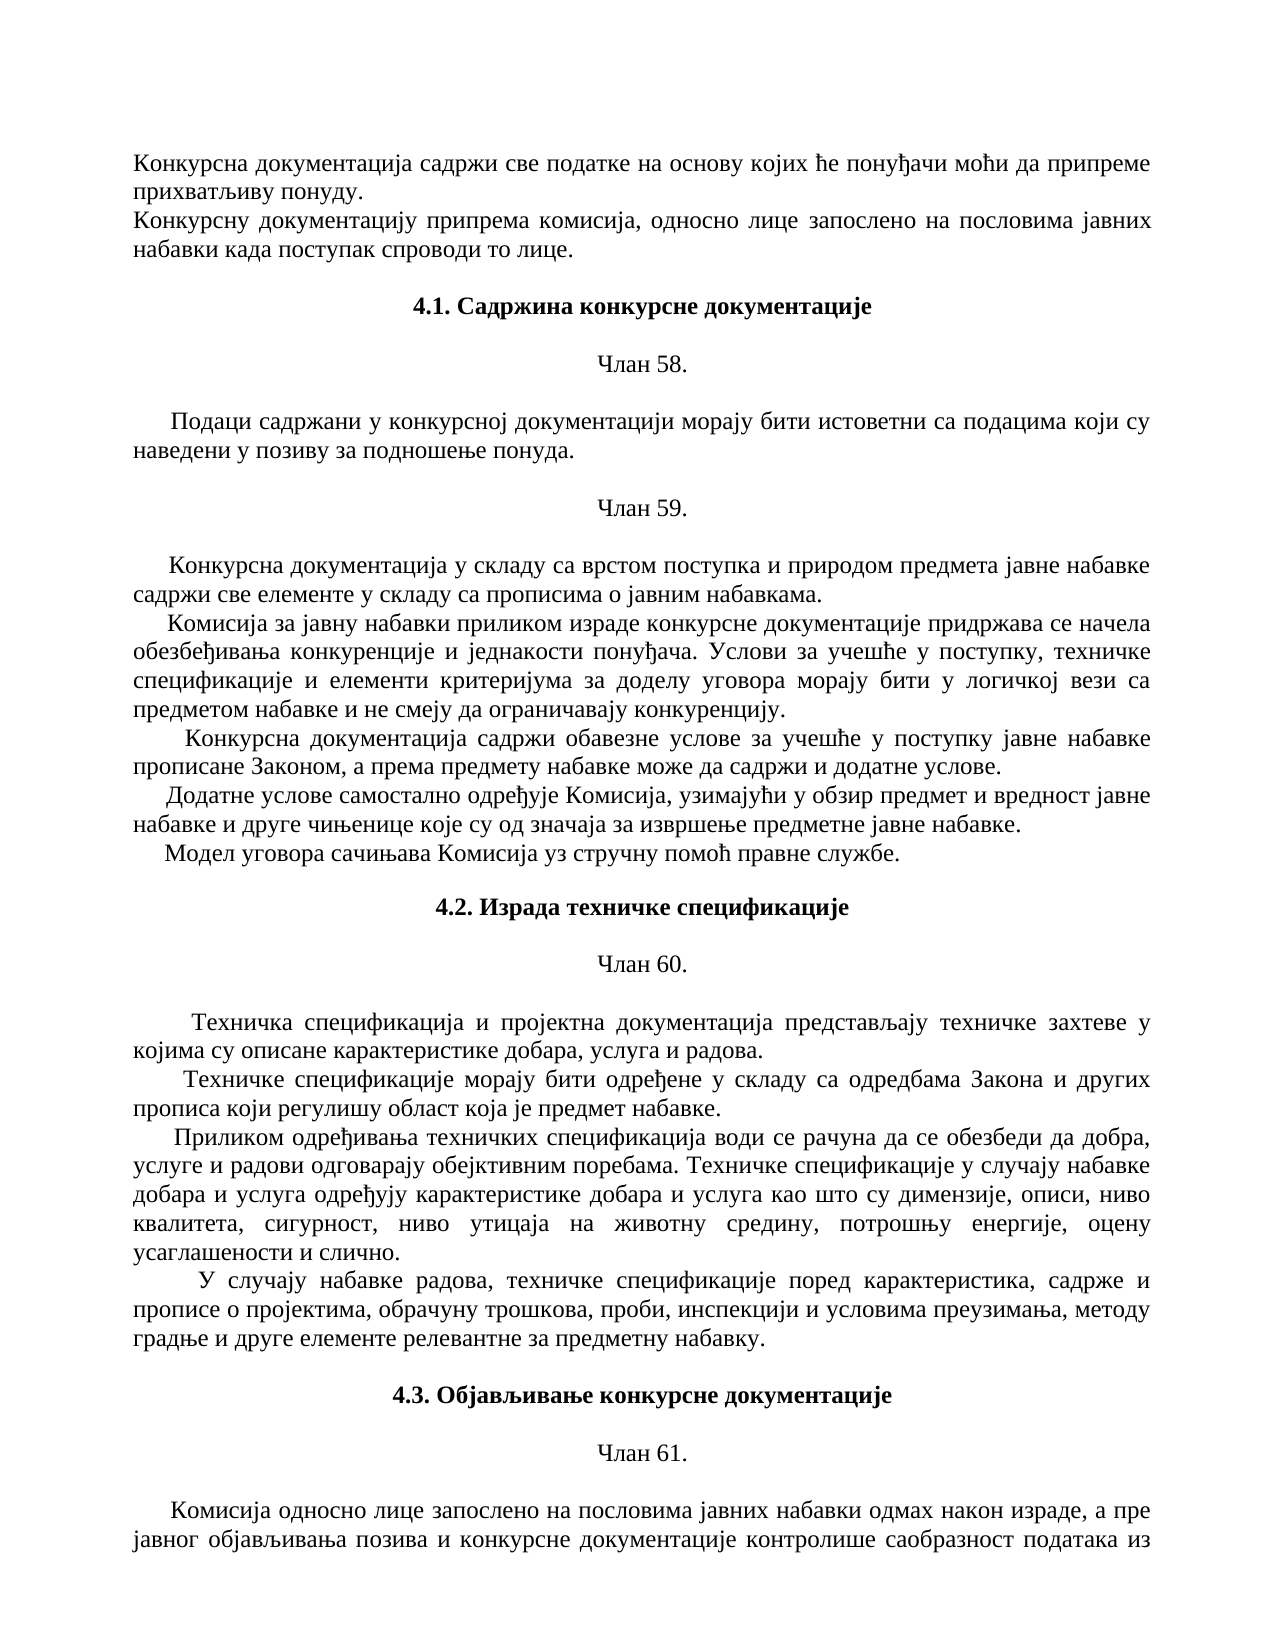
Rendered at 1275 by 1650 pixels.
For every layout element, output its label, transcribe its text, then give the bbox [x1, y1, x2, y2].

text Техничке спецификације морају бити одређене у складу са одредбама Закона и других прописа који регулишу област која је предмет набавке. [133, 1064, 1152, 1122]
text Подаци садржани у конкурсној документацији морају бити истоветни са подацима који су наведени у позиву за подношење понуда. [133, 406, 1152, 464]
text Конкурсна документација садржи све податке на основу којих ће понуђачи моћи да припреме прихватљиву понуду. [133, 148, 1152, 205]
text Члан 60. [133, 949, 1152, 978]
text Члан 58. [133, 349, 1152, 378]
text Конкурсна документација садржи обавезне услове за учешће у поступку јавне набавке прописане Законом, а према предмету набавке може да садржи и додатне услове. [133, 723, 1152, 780]
text У случају набавке радова, техничке спецификације поред карактеристика, садрже и прописе о пројектима, обрачуну трошкова, проби, инспекцији и условима преузимања, методу градње и друге елементе релевантне за предметну набавку. [133, 1265, 1152, 1352]
text Члан 59. [133, 493, 1152, 521]
text Конкурсна документација у складу са врстом поступка и природом предмета јавне набавке садржи све елементе у складу са прописима о јавним набавкама. [133, 550, 1152, 608]
text Додатне услове самостално одређује Комисија, узимајући у обзир предмет и вредност јавне набавке и друге чињенице које су од значаја за извршење предметне јавне набавке. [133, 780, 1152, 838]
text Модел уговора сачињава Комисија уз стручну помоћ правне службе. [133, 838, 1152, 866]
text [133, 1495, 1152, 1553]
text Техничка спецификација и пројектна документација представљају техничке захтеве у којима су описане карактеристике добара, услуга и радова. [133, 1007, 1152, 1064]
text 4.2. Израда техничке спецификације [133, 892, 1152, 920]
text Приликом одређивања техничких спецификација води се рачуна да се обезбеди да добра, услуге и радови одговарају обејктивним поребама. Техничке спецификације у случају набавке добара и услуга одређују карактеристике добара и услуга као што су димензије, описи, ниво квалитета, сигурност, ниво утицаја на животну средину, потрошњу енергије, оцену усаглашености и слично. [133, 1122, 1152, 1265]
text Члан 61. [133, 1438, 1152, 1467]
text 4.3. Објављивање конкурсне документације [133, 1380, 1152, 1409]
text 4.1. Садржина конкурсне документације [133, 291, 1152, 320]
text Комисија за јавну набавки приликом израде конкурсне документације придржава се начела обезбеђивања конкуренције и једнакости понуђача. Услови за учешће у поступку, техничке спецификације и елементи критеријума за доделу уговора морају бити у логичкој вези са предметом набавке и не смеју да ограничавају конкуренцију. [133, 608, 1152, 723]
text Конкурсну документацију припрема комисија, односно лице запослено на пословима јавних набавки када поступак спроводи то лице. [133, 205, 1152, 263]
